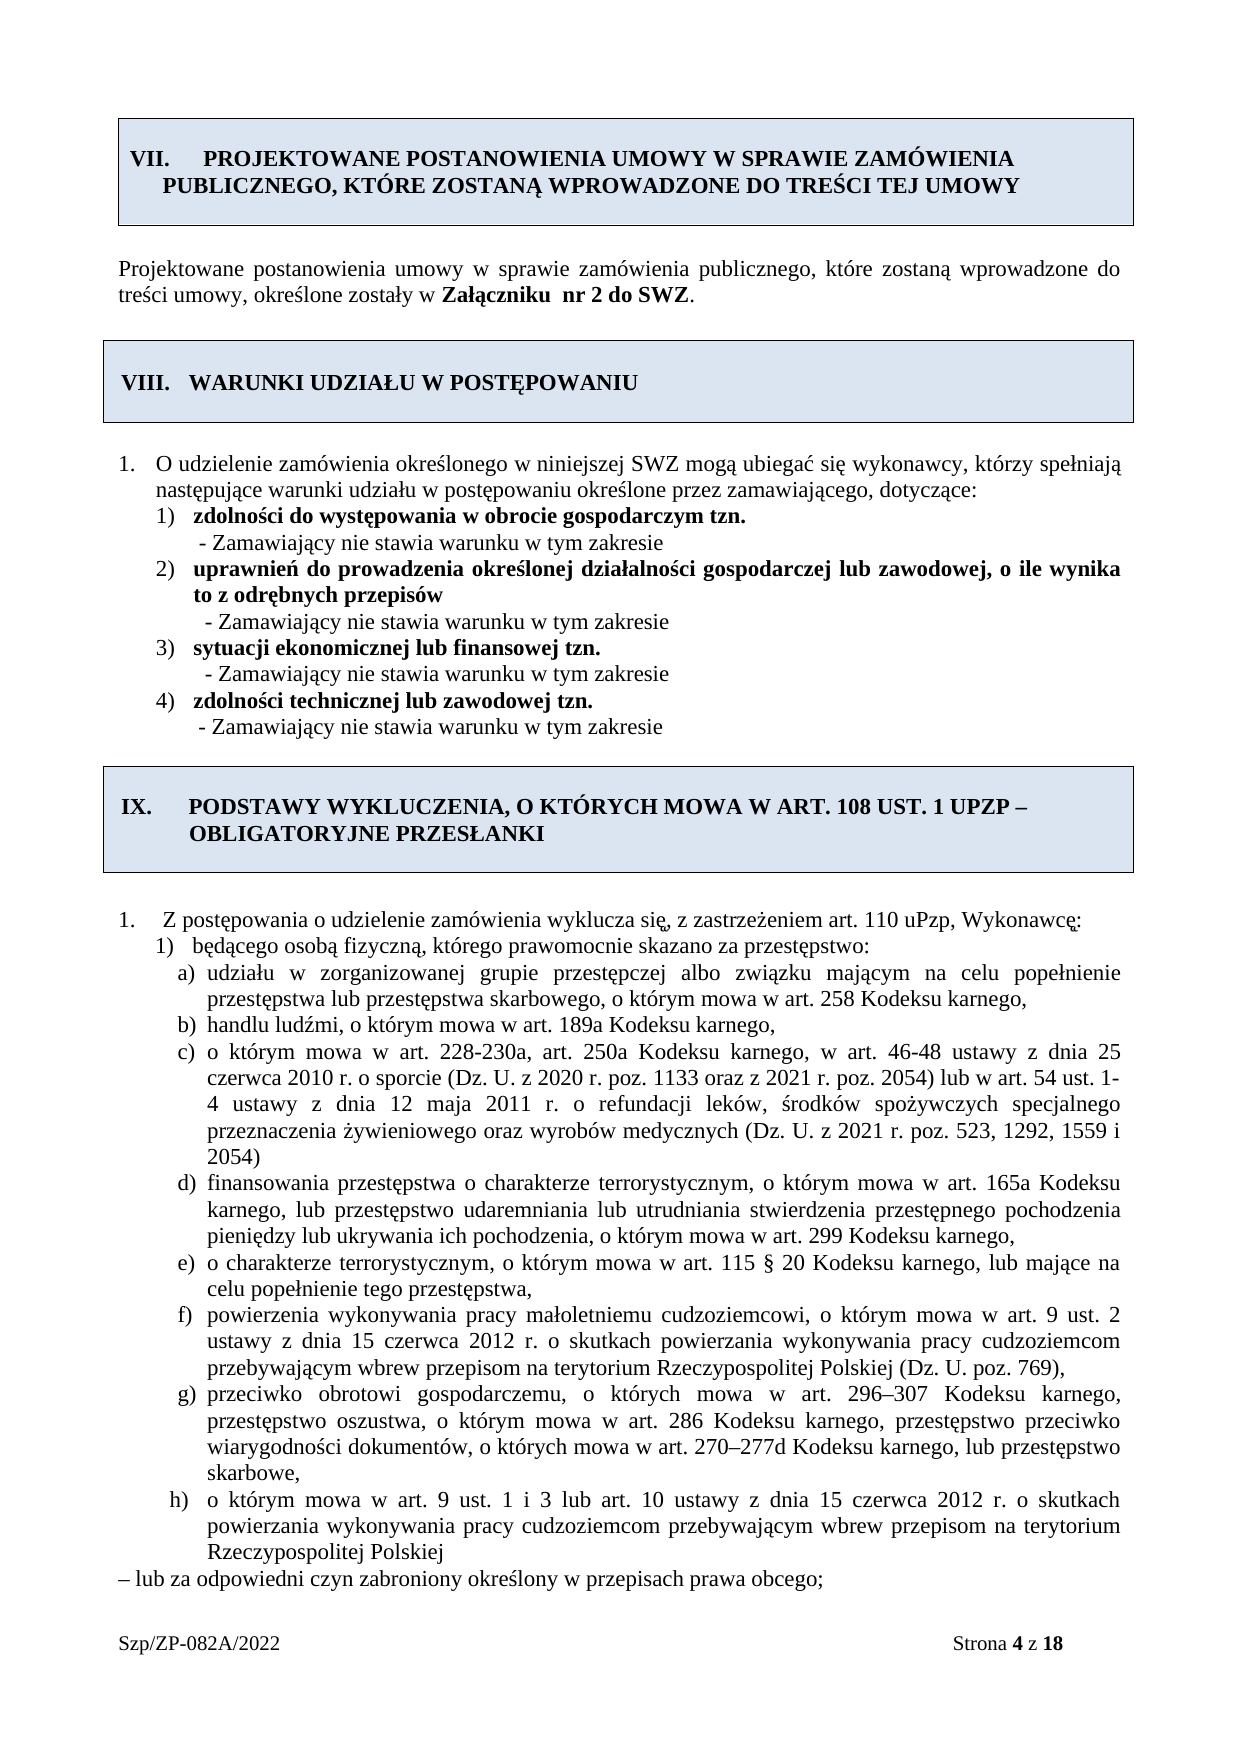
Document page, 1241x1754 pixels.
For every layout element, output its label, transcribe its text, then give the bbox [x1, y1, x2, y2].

list zdolności do występowania w obrocie gospodarczym tzn. [156, 502, 1122, 529]
list handlu ludźmi, o którym mowa w art. 189a Kodeksu karnego, [177, 1011, 1122, 1038]
table_header PROJEKTOWANE POSTANOWIENIA UMOWY W SPRAWIE ZAMÓWIENIA PUBLICZNEGO, KTÓRE ZOSTANĄ WPROWADZONE DO TREŚCI TEJ UMOWY [119, 119, 1133, 224]
list o charakterze terrorystycznym, o którym mowa w art. 115 § 20 Kodeksu karnego, lub mające na celu popełnienie tego przestępstwa, [177, 1248, 1122, 1301]
text – lub za odpowiedni czyn zabroniony określony w przepisach prawa obcego; [118, 1565, 1122, 1591]
list powierzenia wykonywania pracy małoletniemu cudzoziemcowi, o którym mowa w art. 9 ust. 2 ustawy z dnia 15 czerwca 2012 r. o skutkach powierzania wykonywania pracy cudzoziemcom przebywającym wbrew przepisom na terytorium Rzeczypospolitej Polskiej (Dz. U. poz. 769), [177, 1301, 1122, 1380]
list finansowania przestępstwa o charakterze terrorystycznym, o którym mowa w art. 165a Kodeksu karnego, lub przestępstwo udaremniania lub utrudniania stwierdzenia przestępnego pochodzenia pieniędzy lub ukrywania ich pochodzenia, o którym mowa w art. 299 Kodeksu karnego, [177, 1169, 1122, 1248]
list zdolności technicznej lub zawodowej tzn. [156, 687, 1122, 713]
list uprawnień do prowadzenia określonej działalności gospodarczej lub zawodowej, o ile wynika to z odrębnych przepisów [156, 555, 1122, 608]
list O udzielenie zamówienia określonego w niniejszej SWZ mogą ubiegać się wykonawcy, którzy spełniają następujące warunki udziału w postępowaniu określone przez zamawiającego, dotyczące: [118, 449, 1122, 502]
list przeciwko obrotowi gospodarczemu, o których mowa w art. 296–307 Kodeksu karnego, przestępstwo oszustwa, o którym mowa w art. 286 Kodeksu karnego, przestępstwo przeciwko wiarygodności dokumentów, o których mowa w art. 270–277d Kodeksu karnego, lub przestępstwo skarbowe, [177, 1380, 1122, 1486]
list udziału w zorganizowanej grupie przestępczej albo związku mającym na celu popełnienie przestępstwa lub przestępstwa skarbowego, o którym mowa w art. 258 Kodeksu karnego, [177, 959, 1122, 1011]
table_header PODSTAWY WYKLUCZENIA, O KTÓRYCH MOWA W ART. 108 UST. 1 UPZP – OBLIGATORYJNE PRZESŁANKI [104, 767, 1133, 872]
text - Zamawiający nie stawia warunku w tym zakresie [193, 529, 1122, 555]
list będącego osobą fizyczną, którego prawomocnie skazano za przestępstwo: [155, 932, 1122, 959]
list o którym mowa w art. 228-230a, art. 250a Kodeksu karnego, w art. 46-48 ustawy z dnia 25 czerwca 2010 r. o sporcie (Dz. U. z 2020 r. poz. 1133 oraz z 2021 r. poz. 2054) lub w art. 54 ust. 1-4 ustawy z dnia 12 maja 2011 r. o refundacji leków, środków spożywczych specjalnego przeznaczenia żywieniowego oraz wyrobów medycznych (Dz. U. z 2021 r. poz. 523, 1292, 1559 i 2054) [177, 1038, 1122, 1169]
table_header WARUNKI UDZIAŁU W POSTĘPOWANIU [104, 341, 1133, 422]
text Projektowane postanowienia umowy w sprawie zamówienia publicznego, które zostaną wprowadzone do treści umowy, określone zostały w Załączniku nr 2 do SWZ. [118, 255, 1122, 308]
text - Zamawiający nie stawia warunku w tym zakresie [193, 660, 1122, 687]
list sytuacji ekonomicznej lub finansowej tzn. [156, 634, 1122, 660]
list Z postępowania o udzielenie zamówienia wyklucza się̨, z zastrzeżeniem art. 110 uPzp, Wykonawcę̨: [118, 906, 1122, 932]
list o którym mowa w art. 9 ust. 1 i 3 lub art. 10 ustawy z dnia 15 czerwca 2012 r. o skutkach powierzania wykonywania pracy cudzoziemcom przebywającym wbrew przepisom na terytorium Rzeczypospolitej Polskiej [169, 1486, 1122, 1565]
text - Zamawiający nie stawia warunku w tym zakresie [118, 713, 1122, 739]
text - Zamawiający nie stawia warunku w tym zakresie [193, 608, 1122, 634]
